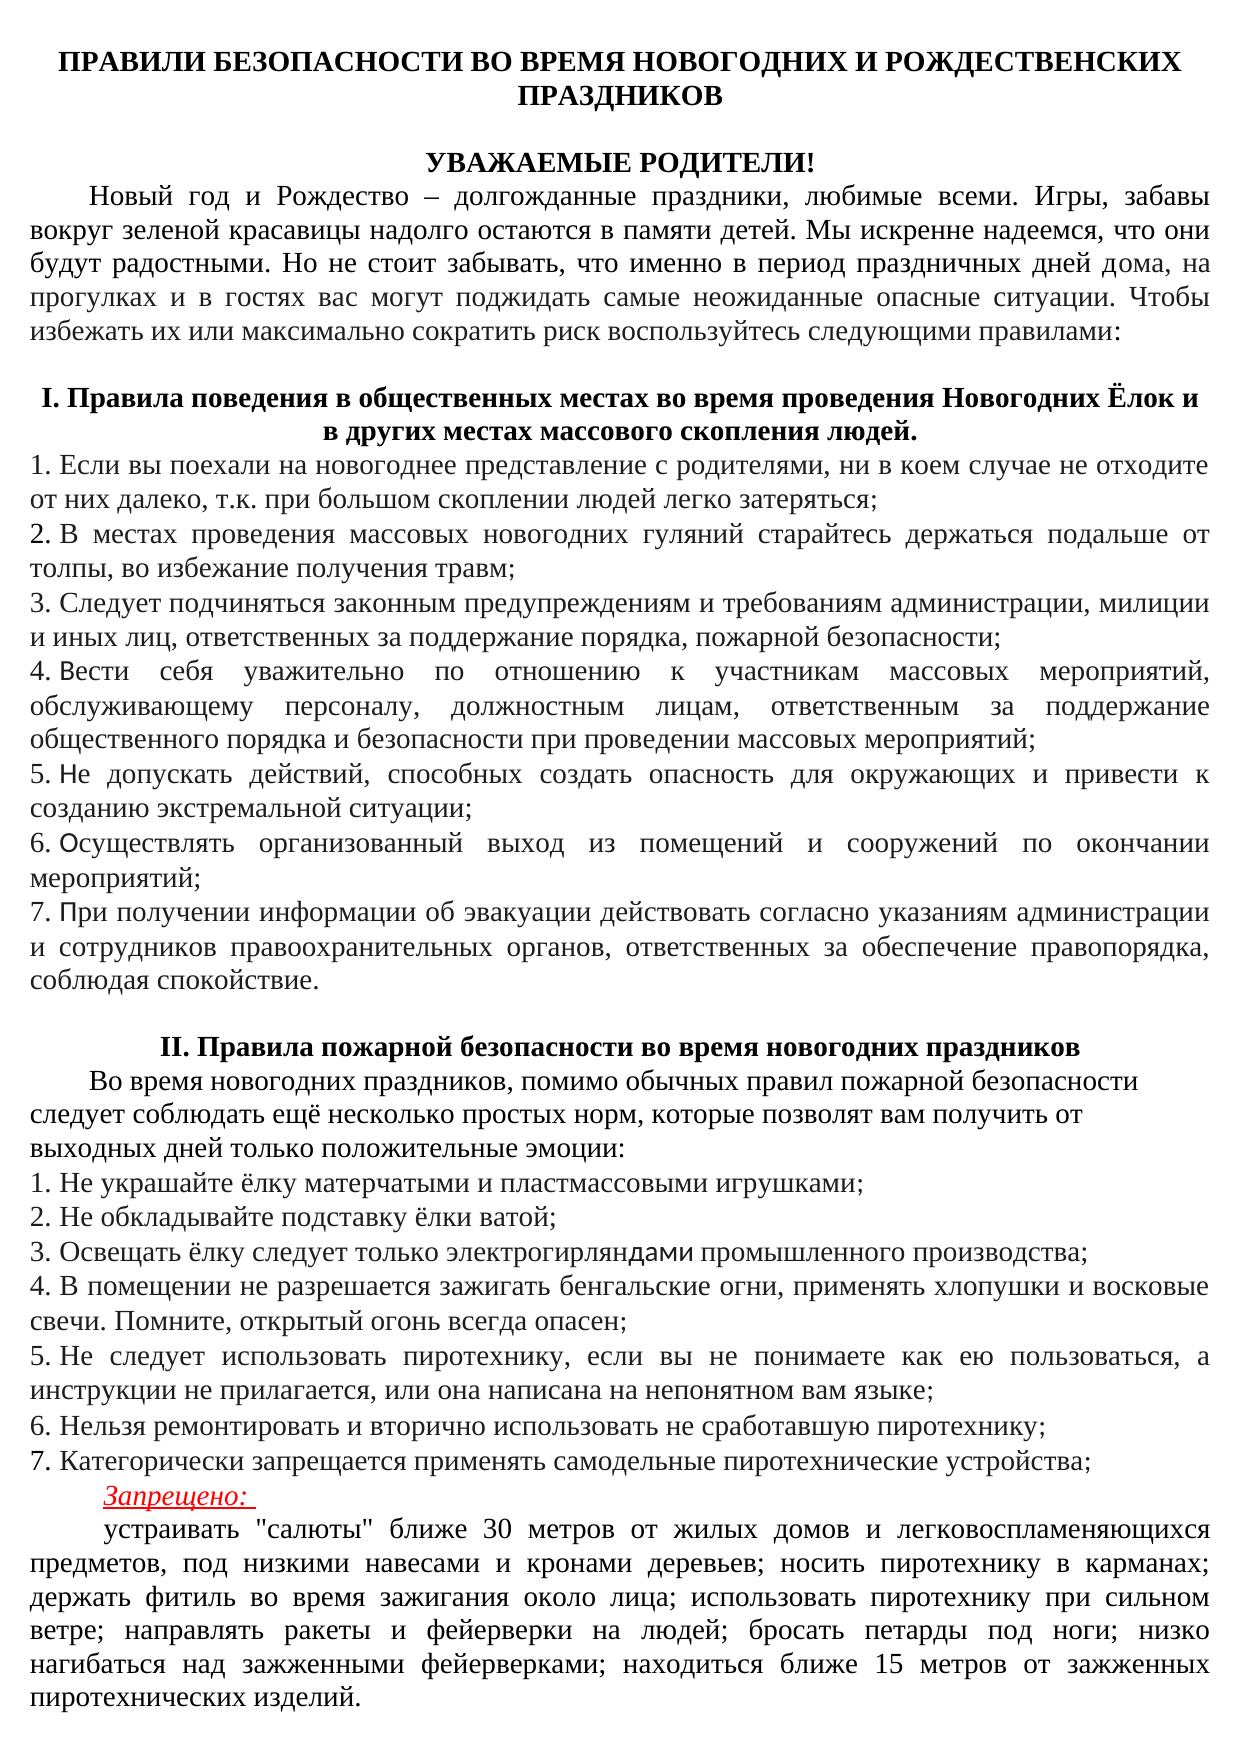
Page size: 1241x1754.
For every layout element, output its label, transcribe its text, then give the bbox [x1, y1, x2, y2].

list Не допускать действий, способных создать опасность для окружающих и привести к созданию экстремальной ситуации; [29, 755, 1211, 824]
list Если вы поехали на новогоднее представление с родителями, ни в коем случае не отходите от них далеко, т.к. при большом скоплении людей легко затеряться; [29, 447, 1211, 516]
list Не следует использовать пиротехнику, если вы не понимаете как ею пользоваться, а инструкции не прилагается, или она написана на непонятном вам языке; [29, 1338, 1211, 1407]
list При получении информации об эвакуации действовать согласно указаниям администрации и сотрудников правоохранительных органов, ответственных за обеспечение правопорядка, соблюдая спокойствие. [29, 893, 1211, 996]
list Не украшайте ёлку матерчатыми и пластмассовыми игрушками; [29, 1164, 1211, 1199]
text ПРАВИЛИ БЕЗОПАСНОСТИ ВО ВРЕМЯ НОВОГОДНИХ И РОЖДЕСТВЕНСКИХ ПРАЗДНИКОВ [29, 44, 1211, 111]
list В местах проведения массовых новогодних гуляний старайтесь держаться подальше от толпы, во избежание получения травм; [29, 516, 1211, 585]
list Осуществлять организованный выход из помещений и сооружений по окончании мероприятий; [29, 824, 1211, 893]
list Не обкладывайте подставку ёлки ватой; [29, 1199, 1211, 1233]
list В помещении не разрешается зажигать бенгальские огни, применять хлопушки и восковые свечи. Помните, открытый огонь всегда опасен; [29, 1268, 1211, 1338]
list Освещать ёлку следует только электрогирляндами промышленного производства; [29, 1233, 1211, 1268]
list Следует подчиняться законным предупреждениям и требованиям администрации, милиции и иных лиц, ответственных за поддержание порядка, пожарной безопасности; [29, 585, 1211, 652]
text II. Правила пожарной безопасности во время новогодних праздников [29, 1029, 1211, 1063]
list Нельзя ремонтировать и вторично использовать не сработавшую пиротехнику; [29, 1407, 1211, 1442]
text Во время новогодних праздников, помимо обычных правил пожарной безопасности следует соблюдать ещё несколько простых норм, которые позволят вам получить от выходных дней только положительные эмоции: [29, 1063, 1211, 1164]
text Новый год и Рождество – долгожданные праздники, любимые всеми. Игры, забавы вокруг зеленой красавицы надолго остаются в памяти детей. Мы искренне надеемся, что они будут радостными. Но не стоит забывать, что именно в период праздничных дней дома, на прогулках и в гостях вас могут поджидать самые неожиданные опасные ситуации. Чтобы избежать их или максимально сократить риск воспользуйтесь следующими правилами: [29, 178, 1211, 346]
text I. Правила поведения в общественных местах во время проведения Новогодних Ёлок и в других местах массового скопления людей. [29, 380, 1211, 447]
list Категорически запрещается применять самодельные пиротехнические устройства; [29, 1442, 1211, 1478]
text устраивать "салюты" ближе 30 метров от жилых домов и легковоспламеняющихся предметов, под низкими навесами и кронами деревьев; носить пиротехнику в карманах; держать фитиль во время зажигания около лица; использовать пиротехнику при сильном ветре; направлять ракеты и фейерверки на людей; бросать петарды под ноги; низко нагибаться над зажженными фейерверками; находиться ближе 15 метров от зажженных пиротехнических изделий. [29, 1512, 1211, 1713]
text УВАЖАЕМЫЕ РОДИТЕЛИ! [29, 145, 1211, 178]
list Вести себя уважительно по отношению к участникам массовых мероприятий, обслуживающему персоналу, должностным лицам, ответственным за поддержание общественного порядка и безопасности при проведении массовых мероприятий; [29, 652, 1211, 755]
text Запрещено: [29, 1478, 1211, 1512]
